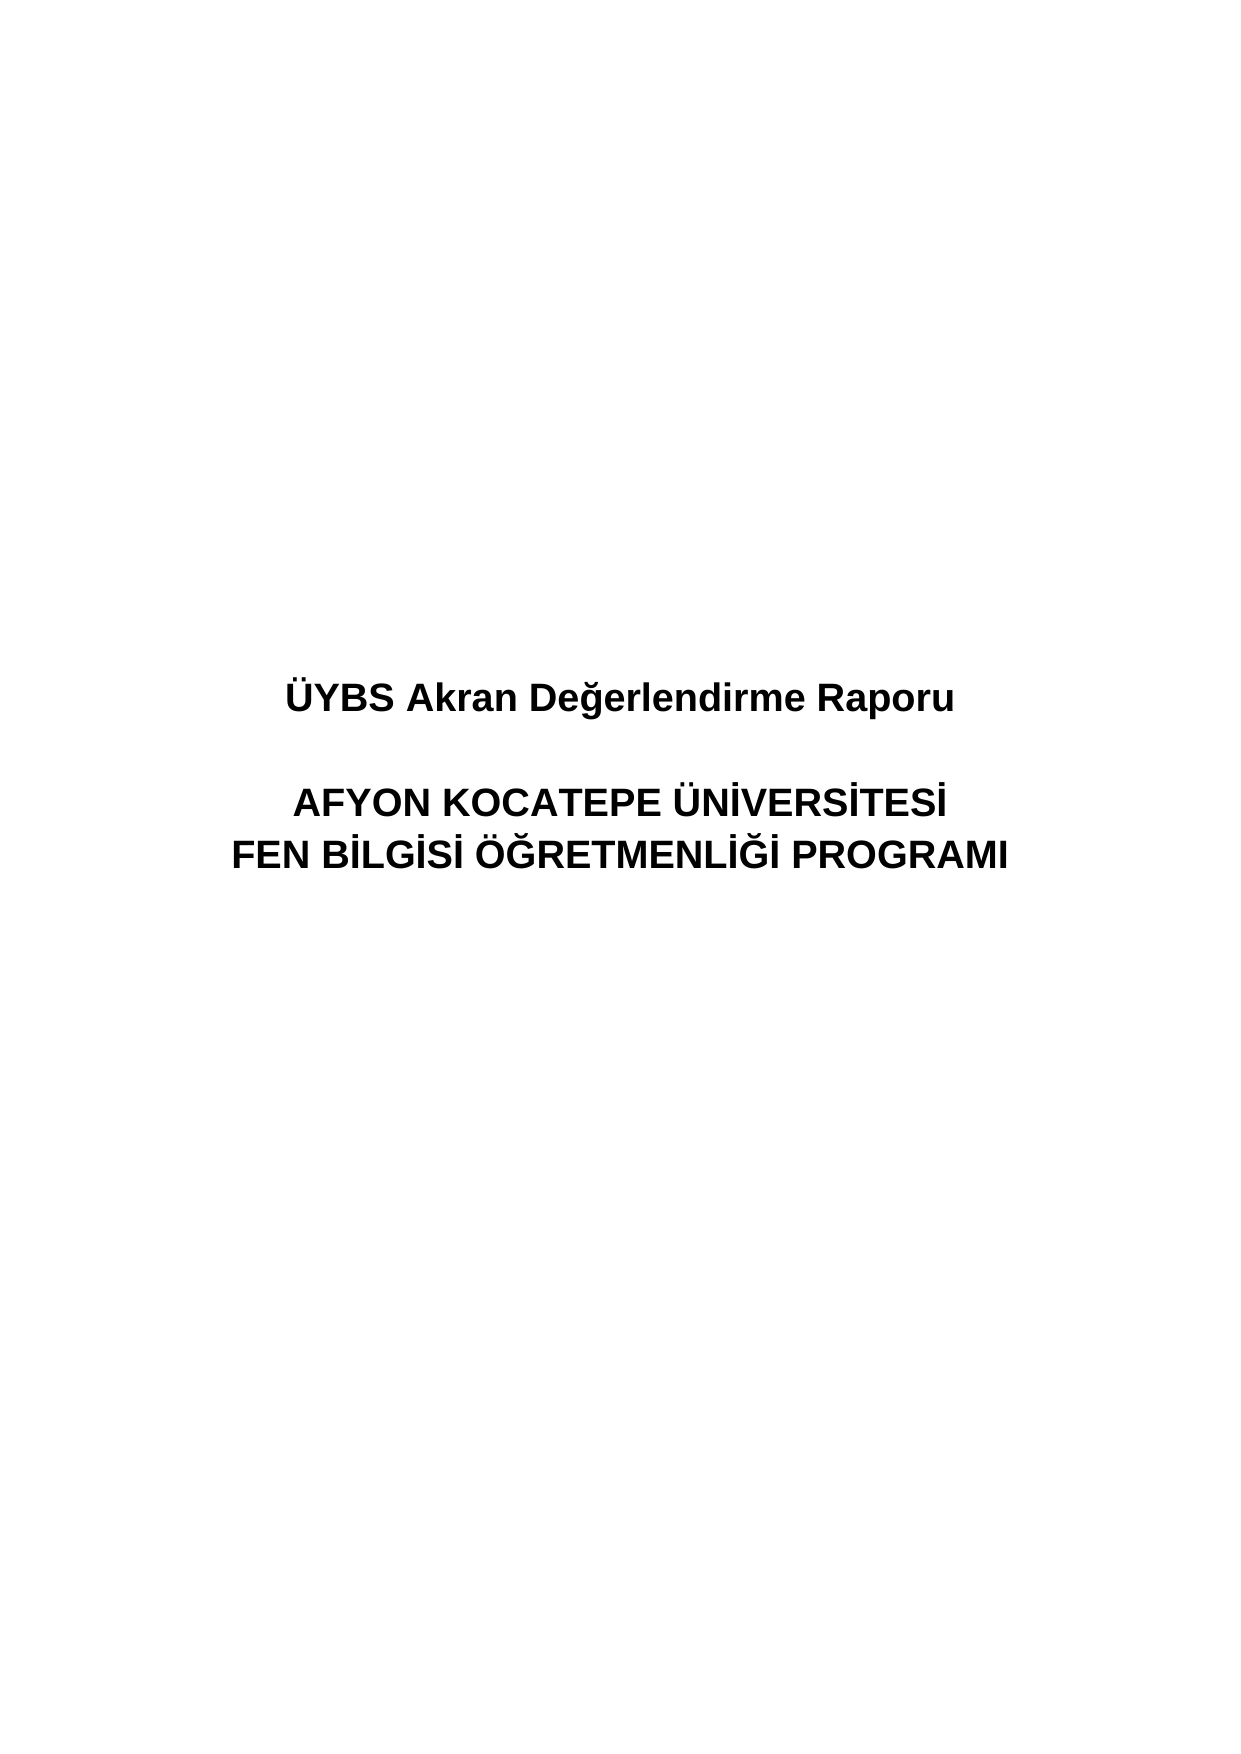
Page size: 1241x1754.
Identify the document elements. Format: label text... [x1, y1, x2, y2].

text AFYON KOCATEPE ÜNİVERSİTESİ [150, 779, 1090, 824]
text FEN BİLGİSİ ÖĞRETMENLİĞİ PROGRAMI [150, 831, 1090, 877]
text ÜYBS Akran Değerlendirme Raporu [150, 674, 1090, 719]
